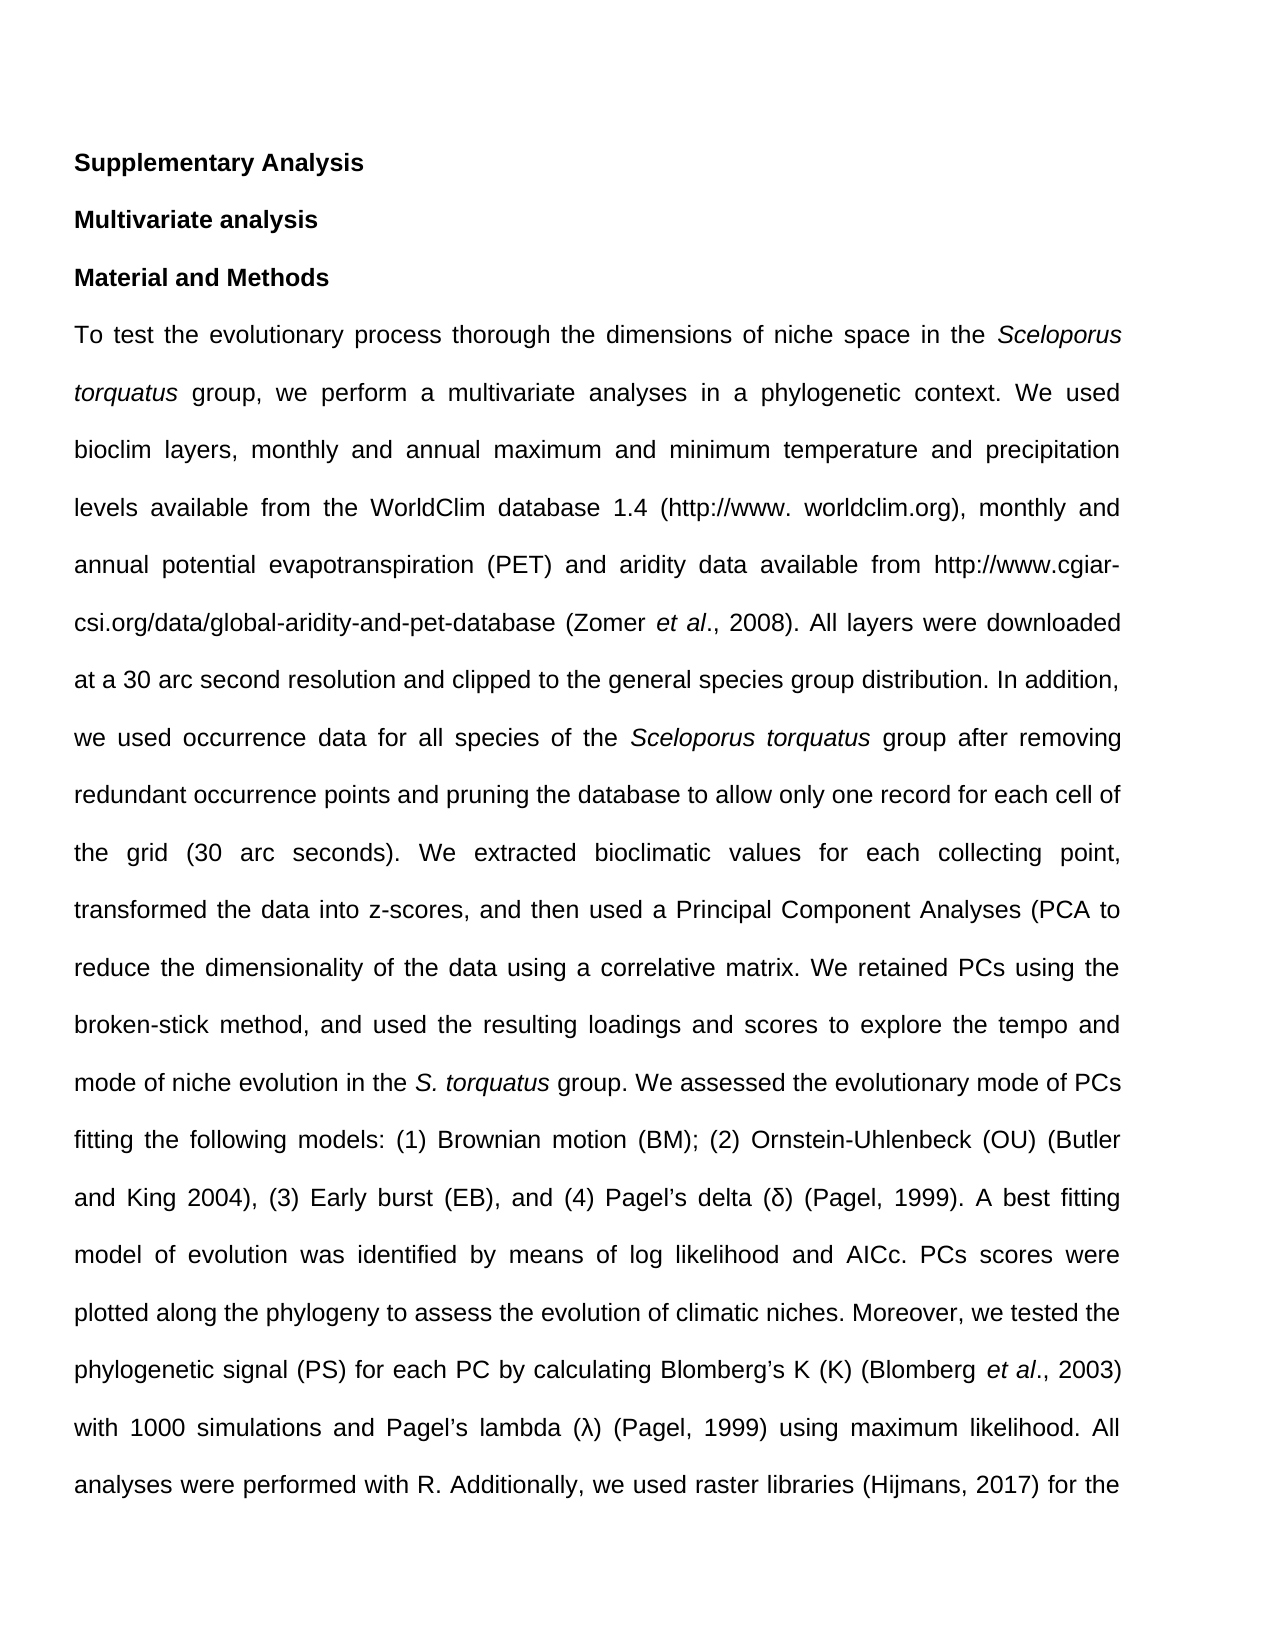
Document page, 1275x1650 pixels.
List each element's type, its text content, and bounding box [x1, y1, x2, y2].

text Material and Methods [74, 263, 1122, 291]
text Multivariate analysis [74, 205, 1122, 234]
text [74, 320, 1122, 1499]
text Supplementary Analysis [74, 148, 1122, 176]
